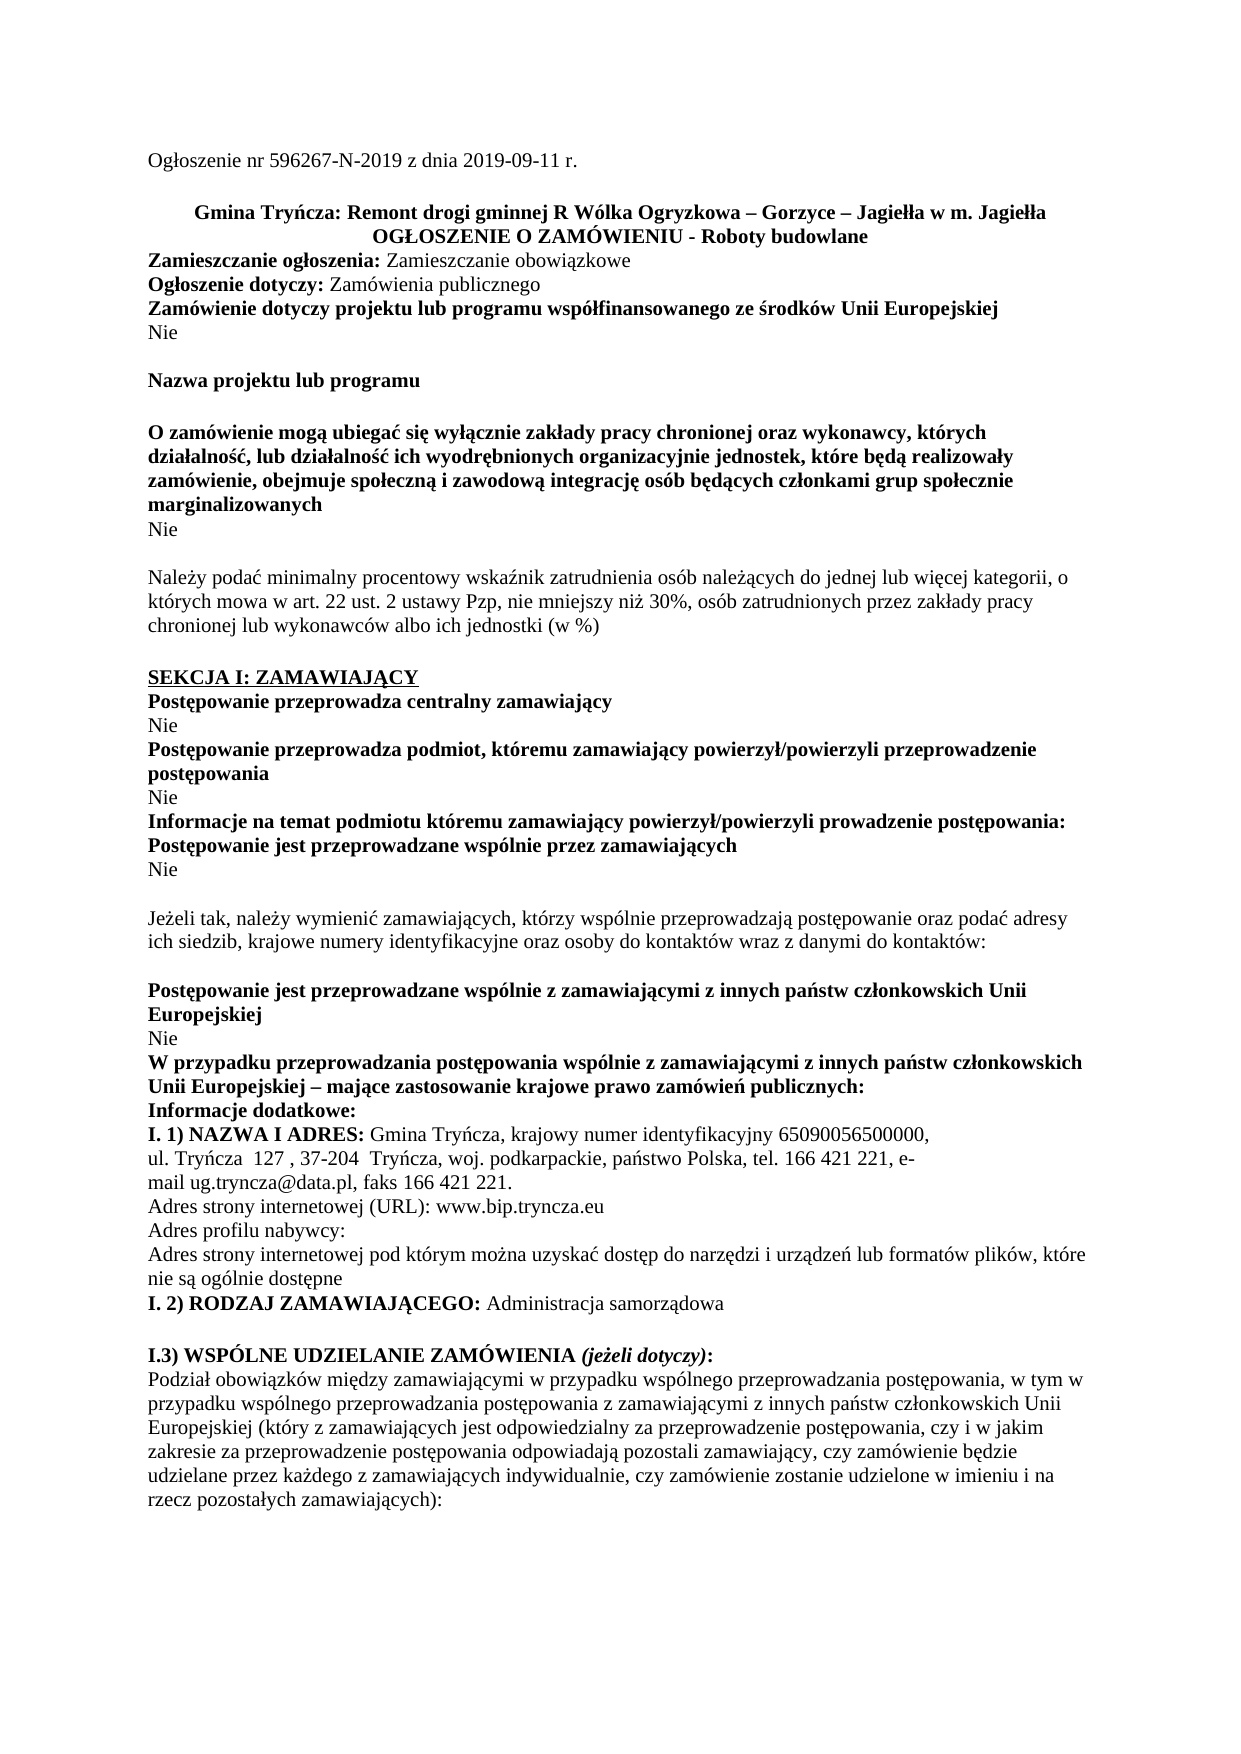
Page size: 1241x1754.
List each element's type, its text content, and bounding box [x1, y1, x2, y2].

text Nie [148, 713, 1093, 737]
text Zamieszczanie ogłoszenia: Zamieszczanie obowiązkowe [148, 248, 1093, 272]
text Informacje na temat podmiotu któremu zamawiający powierzył/powierzyli prowadzenie postępowania: Postępowanie jest przeprowadzane wspólnie przez zamawiających [148, 809, 1093, 857]
text Nie [148, 857, 1093, 881]
text Nazwa projektu lub programu [148, 344, 1093, 420]
text I.3) WSPÓLNE UDZIELANIE ZAMÓWIENIA (jeżeli dotyczy): [148, 1342, 1093, 1367]
text SEKCJA I: ZAMAWIAJĄCY [148, 665, 1093, 689]
text Nie [148, 785, 1093, 809]
text Nie [148, 516, 1093, 541]
text Gmina Tryńcza: Remont drogi gminnej R Wólka Ogryzkowa – Gorzyce – Jagiełła w m. Jagiełła OGŁOSZENIE O ZAMÓWIENIU - Roboty budowlane [148, 200, 1093, 248]
text Jeżeli tak, należy wymienić zamawiających, którzy wspólnie przeprowadzają postępowanie oraz podać adresy ich siedzib, krajowe numery identyfikacyjne oraz osoby do kontaktów wraz z danymi do kontaktów: Postępowanie jest przeprowadzane wspólnie z zamawiającymi z innych państw członkowskich Unii Europejskiej [148, 881, 1093, 1026]
text I. 1) NAZWA I ADRES: Gmina Tryńcza, krajowy numer identyfikacyjny 65090056500000, ul. Tryńcza 127 , 37-204 Tryńcza, woj. podkarpackie, państwo Polska, tel. 166 421 221, e-mail ug.tryncza@data.pl, faks 166 421 221. Adres strony internetowej (URL): www.bip.tryncza.eu Adres profilu nabywcy: Adres strony internetowej pod którym można uzyskać dostęp do narzędzi i urządzeń lub formatów plików, które nie są ogólnie dostępne [148, 1122, 1093, 1290]
text Postępowanie przeprowadza centralny zamawiający [148, 689, 1093, 713]
text Nie [148, 1026, 1093, 1050]
text I. 2) RODZAJ ZAMAWIAJĄCEGO: Administracja samorządowa [148, 1290, 1093, 1342]
text W przypadku przeprowadzania postępowania wspólnie z zamawiającymi z innych państw członkowskich Unii Europejskiej – mające zastosowanie krajowe prawo zamówień publicznych: Informacje dodatkowe: [148, 1050, 1093, 1122]
text Postępowanie przeprowadza podmiot, któremu zamawiający powierzył/powierzyli przeprowadzenie postępowania [148, 737, 1093, 785]
text Nie [148, 320, 1093, 344]
text Zamówienie dotyczy projektu lub programu współfinansowanego ze środków Unii Europejskiej [148, 296, 1093, 320]
text O zamówienie mogą ubiegać się wyłącznie zakłady pracy chronionej oraz wykonawcy, których działalność, lub działalność ich wyodrębnionych organizacyjnie jednostek, które będą realizowały zamówienie, obejmuje społeczną i zawodową integrację osób będących członkami grup społecznie marginalizowanych [148, 420, 1093, 516]
text Podział obowiązków między zamawiającymi w przypadku wspólnego przeprowadzania postępowania, w tym w przypadku wspólnego przeprowadzania postępowania z zamawiającymi z innych państw członkowskich Unii Europejskiej (który z zamawiających jest odpowiedzialny za przeprowadzenie postępowania, czy i w jakim zakresie za przeprowadzenie postępowania odpowiadają pozostali zamawiający, czy zamówienie będzie udzielane przez każdego z zamawiających indywidualnie, czy zamówienie zostanie udzielone w imieniu i na rzecz pozostałych zamawiających): [148, 1367, 1093, 1539]
text Należy podać minimalny procentowy wskaźnik zatrudnienia osób należących do jednej lub więcej kategorii, o których mowa w art. 22 ust. 2 ustawy Pzp, nie mniejszy niż 30%, osób zatrudnionych przez zakłady pracy chronionej lub wykonawców albo ich jednostki (w %) [148, 541, 1093, 665]
text Ogłoszenie dotyczy: Zamówienia publicznego [148, 272, 1093, 296]
text Ogłoszenie nr 596267-N-2019 z dnia 2019-09-11 r. [148, 148, 1093, 200]
